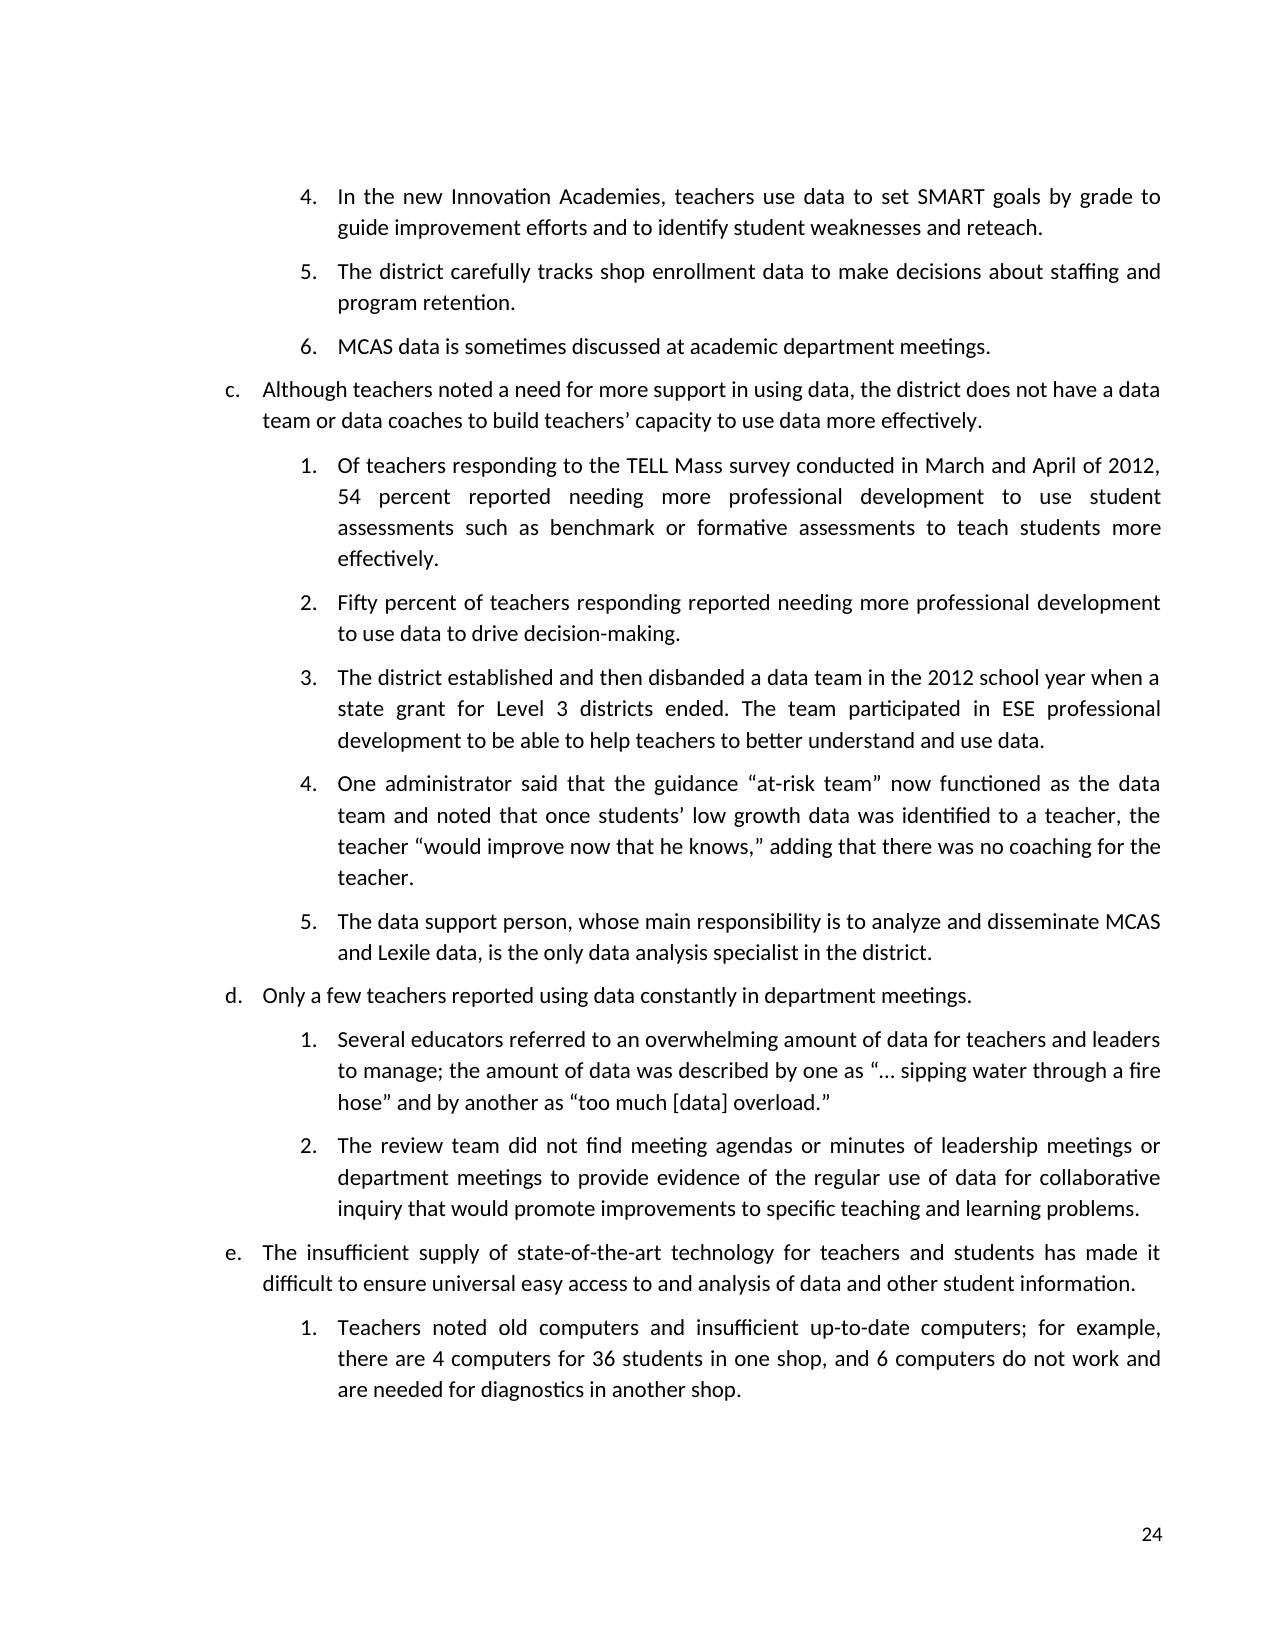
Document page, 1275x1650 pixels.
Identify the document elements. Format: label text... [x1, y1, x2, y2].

list Fifty percent of teachers responding reported needing more professional development to use data to drive decision-making. [300, 585, 1162, 647]
list Of teachers responding to the TELL Mass survey conducted in March and April of 2012, 54 percent reported needing more professional development to use student assessments such as benchmark or formative assessments to teach students more effectively. [300, 447, 1162, 572]
list The review team did not find meeting agendas or minutes of leadership meetings or department meetings to provide evidence of the regular use of data for collaborative inquiry that would promote improvements to specific teaching and learning problems. [300, 1129, 1162, 1222]
list Several educators referred to an overwhelming amount of data for teachers and leaders to manage; the amount of data was described by one as “… sipping water through a fire hose” and by another as “too much [data] overload.” [300, 1022, 1162, 1116]
list Only a few teachers reported using data constantly in department meetings. [225, 979, 1162, 1010]
list The insufficient supply of state-of-the-art technology for teachers and students has made it difficult to ensure universal easy access to and analysis of data and other student information. [225, 1235, 1162, 1297]
list Although teachers noted a need for more support in using data, the district does not have a data team or data coaches to build teachers’ capacity to use data more effectively. [225, 372, 1162, 435]
list MCAS data is sometimes discussed at academic department meetings. [300, 329, 1162, 360]
list The district established and then disbanded a data team in the 2012 school year when a state grant for Level 3 districts ended. The team participated in ESE professional development to be able to help teachers to better understand and use data. [300, 660, 1162, 754]
list One administrator said that the guidance “at-risk team” now functioned as the data team and noted that once students’ low growth data was identified to a teacher, the teacher “would improve now that he knows,” adding that there was no coaching for the teacher. [300, 766, 1162, 891]
list The data support person, whose main responsibility is to analyze and disseminate MCAS and Lexile data, is the only data analysis specialist in the district. [300, 904, 1162, 966]
list Teachers noted old computers and insufficient up-to-date computers; for example, there are 4 computers for 36 students in one shop, and 6 computers do not work and are needed for diagnostics in another shop. [300, 1310, 1162, 1404]
list In the new Innovation Academies, teachers use data to set SMART goals by grade to guide improvement efforts and to identify student weaknesses and reteach. [300, 179, 1162, 241]
list The district carefully tracks shop enrollment data to make decisions about staffing and program retention. [300, 254, 1162, 316]
